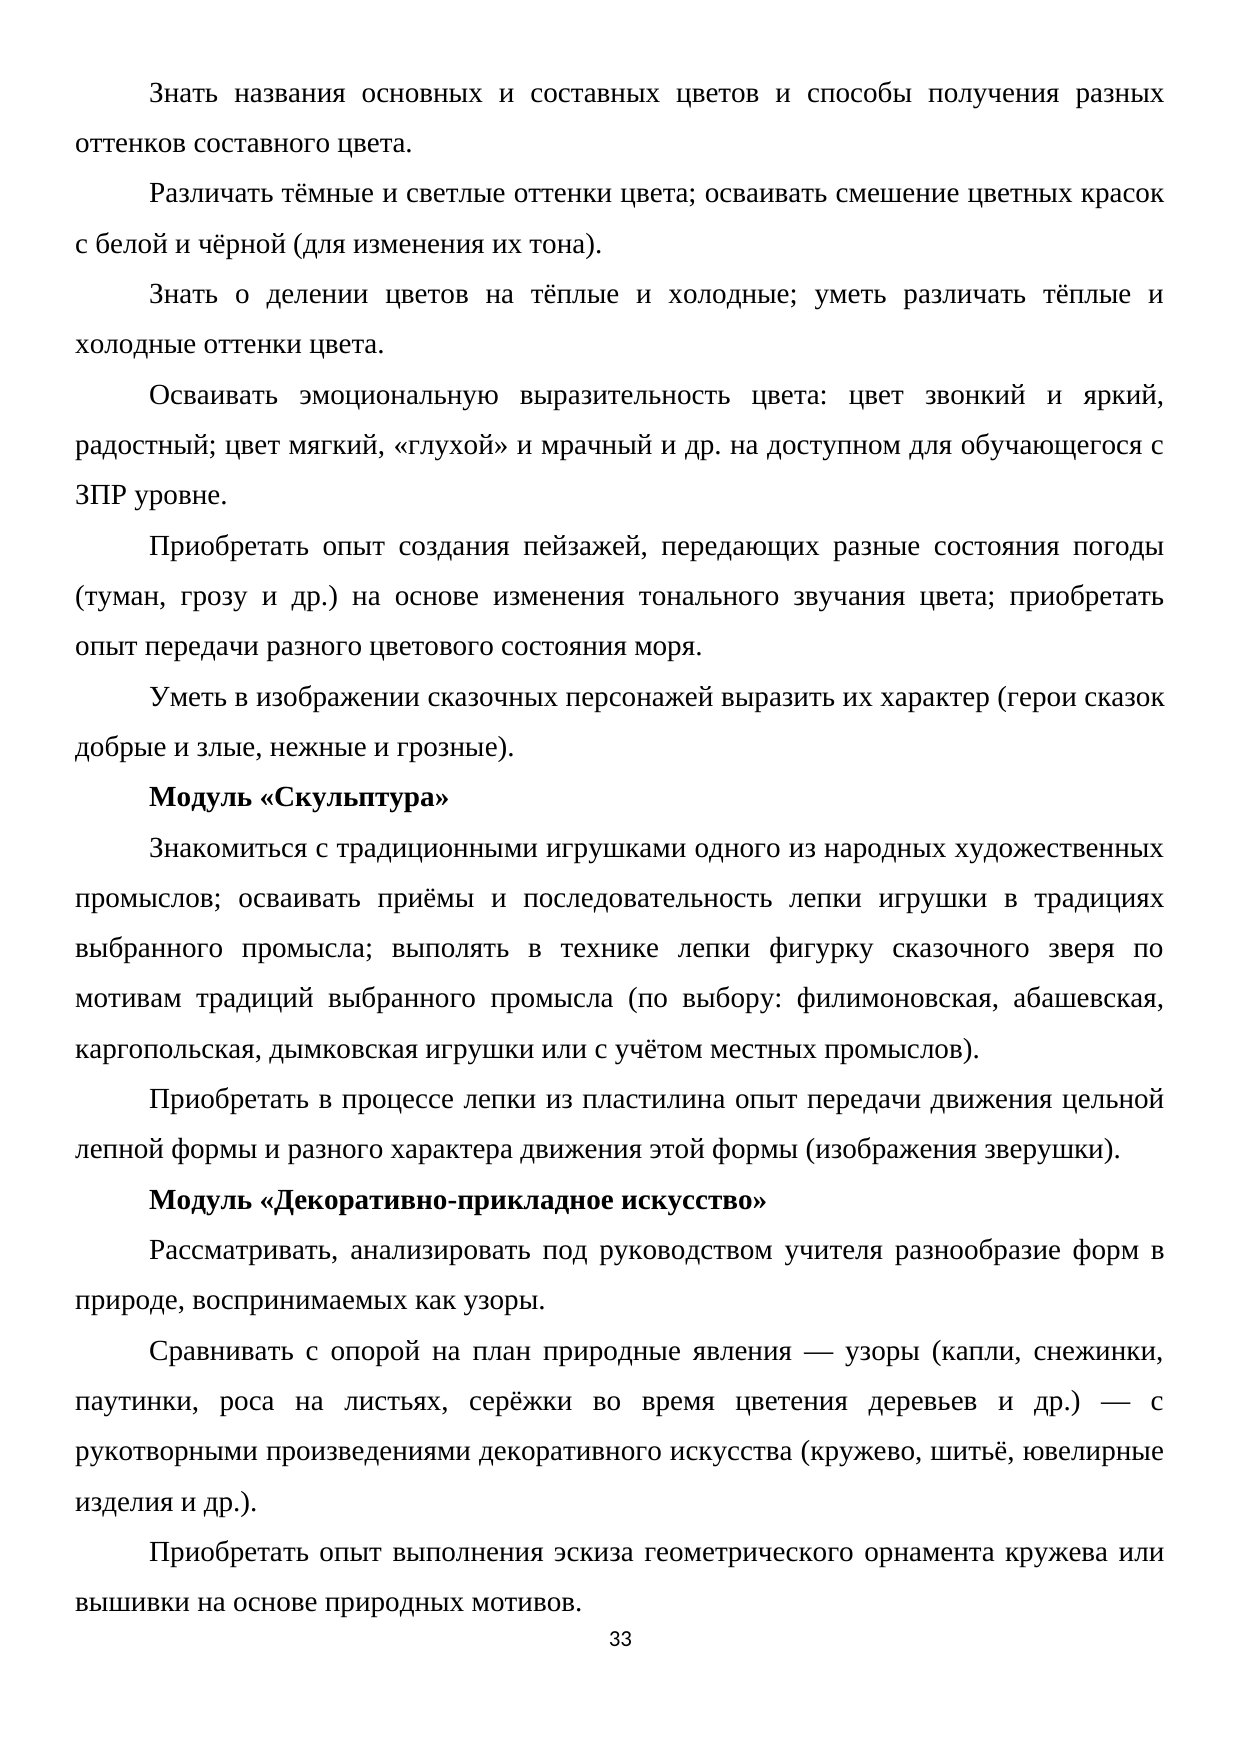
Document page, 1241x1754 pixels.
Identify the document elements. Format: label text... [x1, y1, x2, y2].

text Приобретать опыт выполнения эскиза геометрического орнамента кружева или вышивки на основе природных мотивов. [75, 1534, 1165, 1618]
text Приобретать опыт создания пейзажей, передающих разные состояния погоды (туман, грозу и др.) на основе изменения тонального звучания цвета; приобретать опыт передачи разного цветового состояния моря. [75, 528, 1165, 662]
text Различать тёмные и светлые оттенки цвета; осваивать смешение цветных красок с белой и чёрной (для изменения их тона). [75, 176, 1165, 259]
text Сравнивать с опорой на план природные явления — узоры (капли, снежинки, паутинки, роса на листьях, серёжки во время цветения деревьев и др.) — с рукотворными произведениями декоративного искусства (кружево, шитьё, ювелирные изделия и др.). [75, 1333, 1165, 1517]
text Приобретать в процессе лепки из пластилина опыт передачи движения цельной лепной формы и разного характера движения этой формы (изображения зверушки). [75, 1081, 1165, 1165]
text Знать о делении цветов на тёплые и холодные; уметь различать тёплые и холодные оттенки цвета. [75, 276, 1165, 360]
text Модуль «Скульптура» [75, 779, 1165, 813]
text Знакомиться с традиционными игрушками одного из народных художественных промыслов; осваивать приёмы и последовательность лепки игрушки в традициях выбранного промысла; выполять в технике лепки фигурку сказочного зверя по мотивам традиций выбранного промысла (по выбору: филимоновская, абашевская, каргопольская, дымковская игрушки или с учётом местных промыслов). [75, 830, 1165, 1064]
text Знать названия основных и составных цветов и способы получения разных оттенков составного цвета. [75, 75, 1165, 159]
text Модуль «Декоративно-прикладное искусство» [75, 1182, 1165, 1215]
text Осваивать эмоциональную выразительность цвета: цвет звонкий и яркий, радостный; цвет мягкий, «глухой» и мрачный и др. на доступном для обучающегося с ЗПР уровне. [75, 377, 1165, 511]
text Уметь в изображении сказочных персонажей выразить их характер (герои сказок добрые и злые, нежные и грозные). [75, 679, 1165, 763]
text Рассматривать, анализировать под руководством учителя разнообразие форм в природе, воспринимаемых как узоры. [75, 1232, 1165, 1316]
